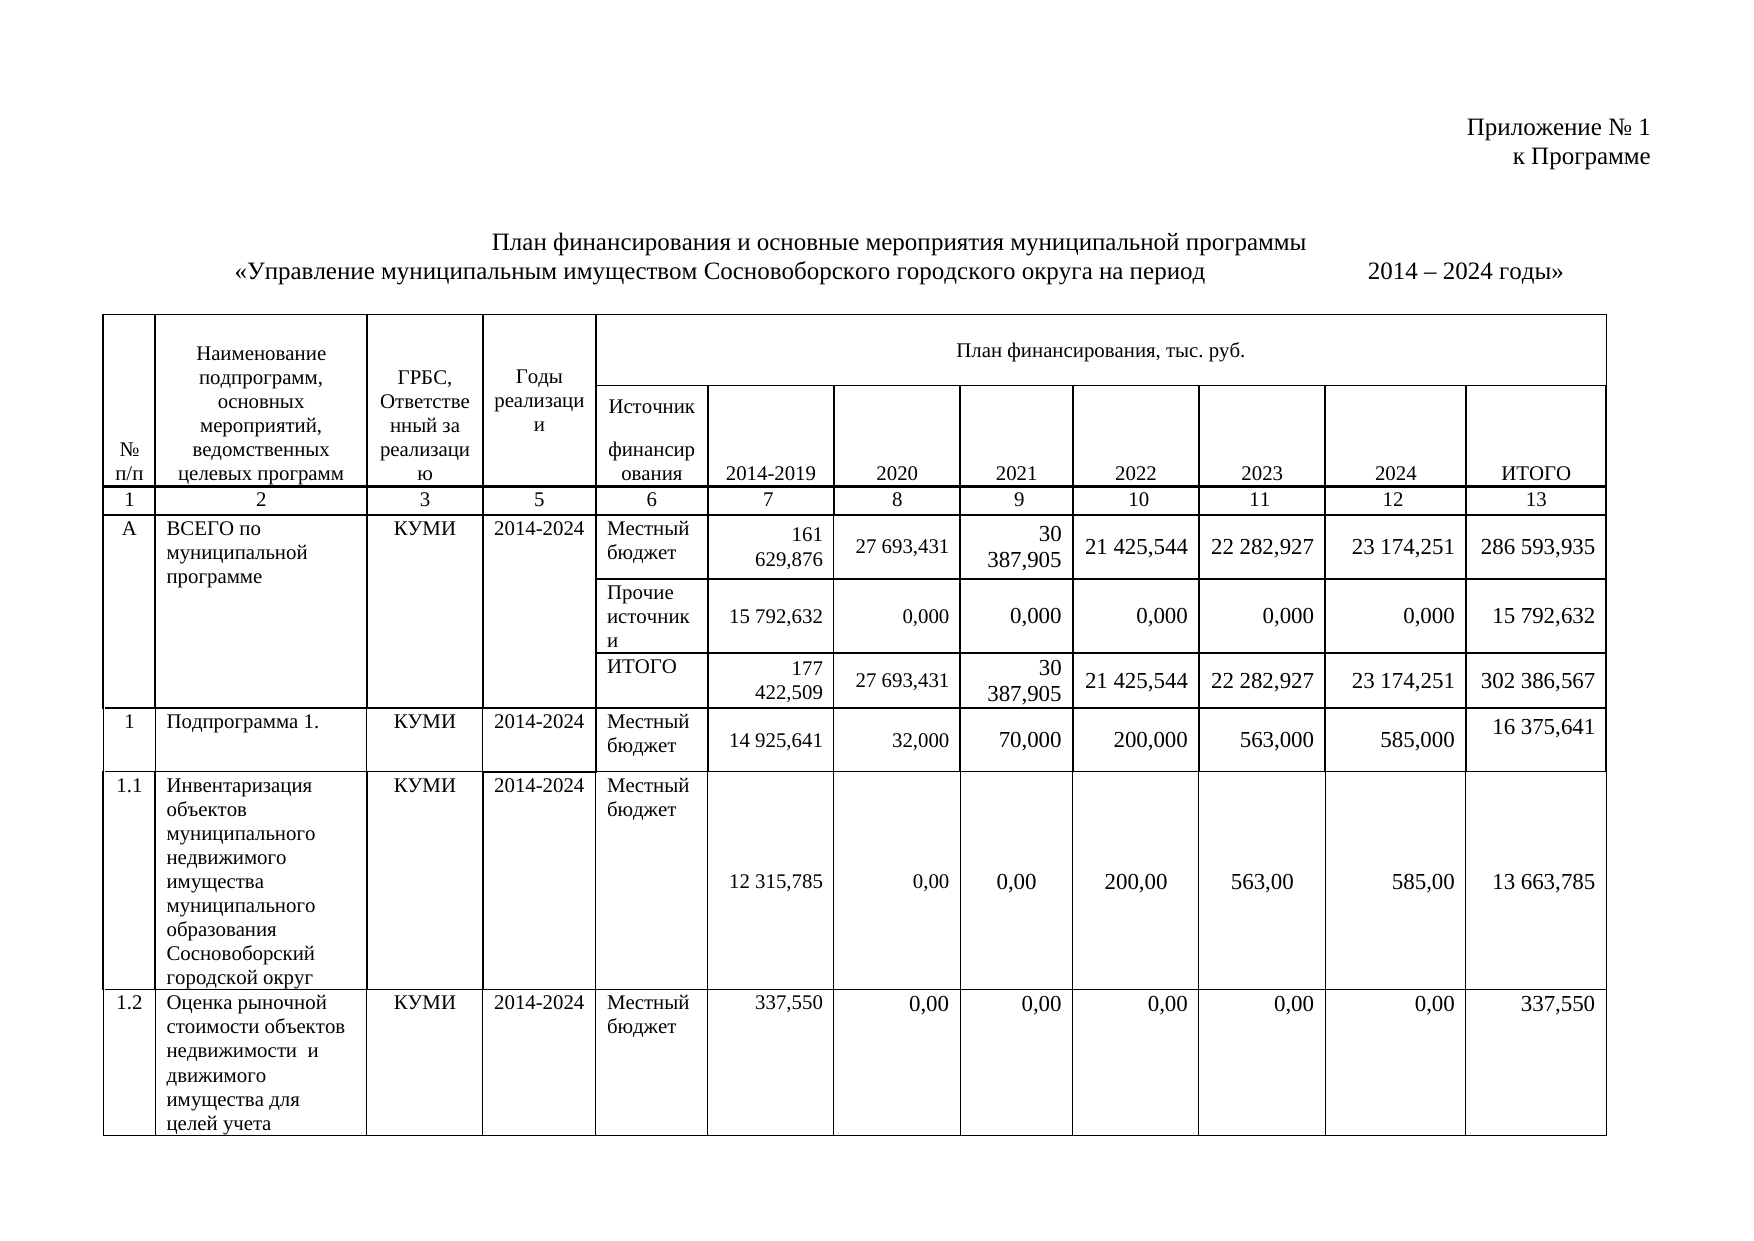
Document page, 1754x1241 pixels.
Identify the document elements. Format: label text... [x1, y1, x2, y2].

table_cell 2014-2024 [484, 516, 595, 707]
table_cell 70,000 [961, 709, 1072, 771]
table_cell КУМИ [368, 772, 482, 989]
table_cell 0,000 [961, 580, 1072, 652]
table_cell 337,550 [708, 990, 833, 1135]
table_cell 2022 [1074, 418, 1198, 485]
table_cell 30 387,905 [961, 516, 1072, 577]
text Приложение № 1 [148, 112, 1651, 141]
table_cell 6 [597, 488, 707, 513]
table_cell 585,000 [1326, 709, 1465, 771]
table_cell 0,00 [1199, 990, 1325, 1135]
table_cell 5 [484, 488, 595, 513]
table_cell 14 925,641 [709, 709, 833, 771]
table_cell 1.2 [104, 990, 155, 1135]
table_cell 23 174,251 [1326, 654, 1465, 707]
table_cell 302 386,567 [1467, 654, 1605, 707]
table_cell 12 315,785 [708, 772, 833, 989]
table_cell 563,000 [1200, 709, 1324, 771]
table_cell 0,00 [1073, 990, 1198, 1135]
table_cell [1326, 386, 1465, 418]
table_cell КУМИ [368, 516, 482, 707]
table_cell 1.1 [104, 772, 154, 989]
table_cell Местный бюджет [596, 990, 707, 1135]
table_cell финансирования [597, 418, 707, 485]
table_cell 13 663,785 [1466, 772, 1606, 989]
table_cell 337,550 [1466, 990, 1606, 1135]
table_cell 2014-2024 [483, 709, 595, 771]
table_cell 0,00 [834, 990, 960, 1135]
table_cell 8 [835, 488, 959, 513]
table_cell А [104, 516, 154, 707]
table_cell 15 792,632 [1467, 580, 1605, 652]
table_cell Местный бюджет [597, 709, 707, 771]
table_cell 0,00 [961, 772, 1072, 989]
table_cell [1074, 386, 1198, 418]
table_cell 22 282,927 [1200, 654, 1324, 707]
table_cell 0,000 [1200, 580, 1324, 652]
table_cell 12 [1326, 488, 1465, 513]
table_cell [156, 990, 366, 1135]
table_cell 2014-2024 [483, 990, 595, 1135]
table_cell 2020 [835, 386, 959, 485]
text «Управление муниципальным имуществом Сосновоборского городского округа на период 2014 – 2024 годы» [148, 256, 1651, 285]
table_cell 30 387,905 [961, 654, 1072, 707]
table_cell 32,000 [834, 709, 959, 771]
table_cell 286 593,935 [1467, 516, 1605, 577]
table_cell 23 174,251 [1326, 516, 1465, 577]
table_cell 21 425,544 [1074, 516, 1198, 577]
table_header ГРБС, Ответственный за реализацию [368, 315, 482, 485]
table_cell 2 [156, 488, 366, 513]
table_cell 0,000 [834, 580, 959, 652]
table_cell 0,00 [961, 990, 1072, 1135]
table_cell Прочие источники [597, 580, 707, 652]
table_cell 177 422,509 [709, 654, 833, 707]
table_cell 2023 [1200, 418, 1324, 485]
table_cell Источник [597, 386, 707, 418]
table_cell 161 629,876 [709, 516, 833, 577]
table_cell [709, 386, 833, 418]
table_cell 3 [368, 488, 482, 513]
text План финансирования и основные мероприятия муниципальной программы [148, 227, 1651, 256]
table_cell 15 792,632 [709, 580, 833, 652]
table_cell ВСЕГО по муниципальной программе [156, 516, 366, 707]
table_cell 2021 [961, 386, 1072, 485]
table_cell 11 [1200, 488, 1324, 513]
text к Программе [148, 141, 1651, 170]
table_cell 2024 [1326, 418, 1465, 485]
table_cell 27 693,431 [834, 516, 959, 577]
table_cell 10 [1074, 488, 1198, 513]
table_cell 1 [104, 488, 154, 513]
table_cell 200,00 [1073, 772, 1198, 989]
table_cell 563,00 [1199, 772, 1325, 989]
table_cell 2014-2019 [709, 418, 833, 485]
table_cell 21 425,544 [1074, 654, 1198, 707]
table_cell 585,00 [1326, 772, 1465, 989]
table_cell 9 [961, 488, 1072, 513]
table_cell 0,000 [1326, 580, 1465, 652]
table_cell 16 375,641 [1467, 709, 1605, 771]
table_header План финансирования, тыс. руб. [597, 315, 1606, 385]
table_cell 0,00 [834, 772, 960, 989]
table_cell 200,000 [1074, 709, 1198, 771]
table_cell 27 693,431 [834, 654, 959, 707]
table_cell Местный бюджет [597, 516, 707, 577]
table_header Годы реализации [484, 315, 595, 485]
table_cell 13 [1467, 488, 1605, 513]
table_cell 7 [709, 488, 833, 513]
table_cell Подпрограмма 1. [156, 709, 366, 771]
table_cell 22 282,927 [1200, 516, 1324, 577]
table_header Наименование подпрограмм, основных мероприятий, ведомственных целевых программ [156, 315, 366, 485]
table_cell [1200, 386, 1324, 418]
table_cell КУМИ [367, 990, 482, 1135]
table_cell Инвентаризация объектов муниципального недвижимого имущества муниципального образования Сосновоборский городской округ [156, 772, 366, 989]
table_header № п/п [104, 315, 154, 485]
table_cell 2014-2024 [484, 773, 595, 989]
table_cell Местный бюджет [596, 772, 707, 989]
table_cell 0,000 [1074, 580, 1198, 652]
table_cell КУМИ [367, 709, 482, 771]
table_cell ИТОГО [597, 654, 707, 707]
table_cell ИТОГО [1467, 386, 1605, 485]
table_cell 1 [104, 708, 155, 771]
table_cell 0,00 [1326, 990, 1465, 1135]
